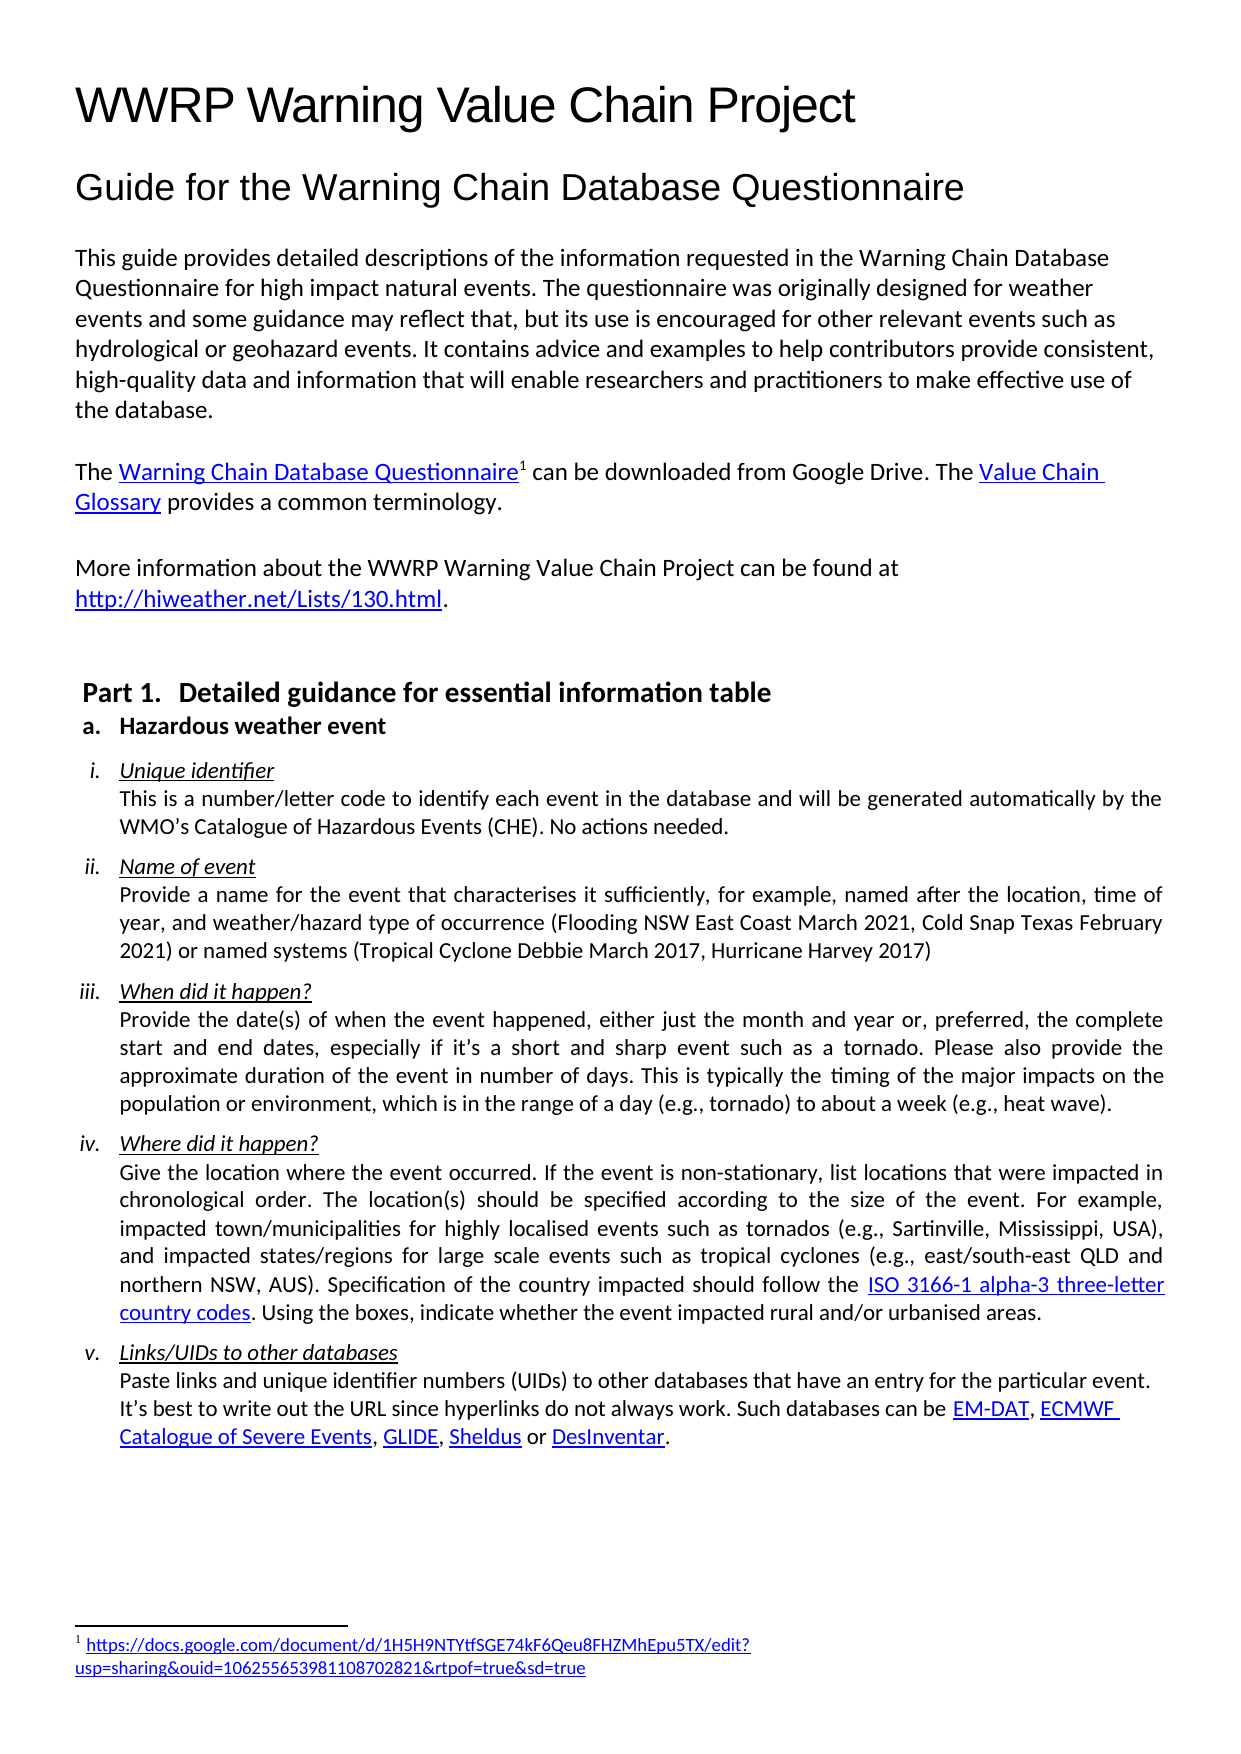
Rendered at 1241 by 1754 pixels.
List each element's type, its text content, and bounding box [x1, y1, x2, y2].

text This guide provides detailed descriptions of the information requested in the Warning Chain Database Questionnaire for high impact natural events. The questionnaire was originally designed for weather events and some guidance may reflect that, but its use is encouraged for other relevant events such as hydrological or geohazard events. It contains advice and examples to help contributors provide consistent, high-quality data and information that will enable researchers and practitioners to make effective use of the database. [75, 242, 1165, 425]
text The Warning Chain Database Questionnaire can be downloaded from Google Drive. The Value Chain Glossary provides a common terminology. [75, 456, 1165, 517]
subtitle Guide for the Warning Chain Database Questionnaire [75, 165, 1165, 208]
text This is a number/letter code to identify each event in the database and will be generated automatically by the WMO’s Catalogue of Hazardous Events (CHE). No actions needed. [119, 784, 1165, 840]
list Hazardous weather event [82, 710, 1165, 741]
list Paste links and unique identifier numbers (UIDs) to other databases that have an entry for the particular event. It’s best to write out the URL since hyperlinks do not always work. Such databases can be EM-DAT, ECMWF Catalogue of Severe Events, GLIDE, Sheldus or DesInventar. [119, 1366, 1165, 1450]
text Provide a name for the event that characterises it sufficiently, for example, named after the location, time of year, and weather/hazard type of occurrence (Flooding NSW East Coast March 2021, Cold Snap Texas February 2021) or named systems (Tropical Cyclone Debbie March 2017, Hurricane Harvey 2017) [119, 880, 1165, 964]
text More information about the WWRP Warning Value Chain Project can be found at http://hiweather.net/Lists/130.html. [75, 552, 1165, 613]
text Provide the date(s) of when the event happened, either just the month and year or, preferred, the complete start and end dates, especially if it’s a short and sharp event such as a tornado. Please also provide the approximate duration of the event in number of days. This is typically the timing of the major impacts on the population or environment, which is in the range of a day (e.g., tornado) to about a week (e.g., heat wave). [119, 1005, 1165, 1117]
list Links/UIDs to other databases [100, 1338, 1165, 1366]
list Where did it happen? [101, 1129, 1165, 1158]
title WWRP Warning Value Chain Project [75, 75, 1165, 132]
list Unique identifier [101, 756, 1165, 784]
list Detailed guidance for essential information table [82, 674, 1165, 710]
list Name of event [101, 852, 1165, 880]
list When did it happen? [101, 977, 1165, 1005]
text Give the location where the event occurred. If the event is non-stationary, list locations that were impacted in chronological order. The location(s) should be specified according to the size of the event. For example, impacted town/municipalities for highly localised events such as tornados (e.g., Sartinville, Mississippi, USA), and impacted states/regions for large scale events such as tropical cyclones (e.g., east/south-east QLD and northern NSW, AUS). Specification of the country impacted should follow the ISO 3166-1 alpha-3 three-letter country codes. Using the boxes, indicate whether the event impacted rural and/or urbanised areas. [119, 1158, 1165, 1326]
